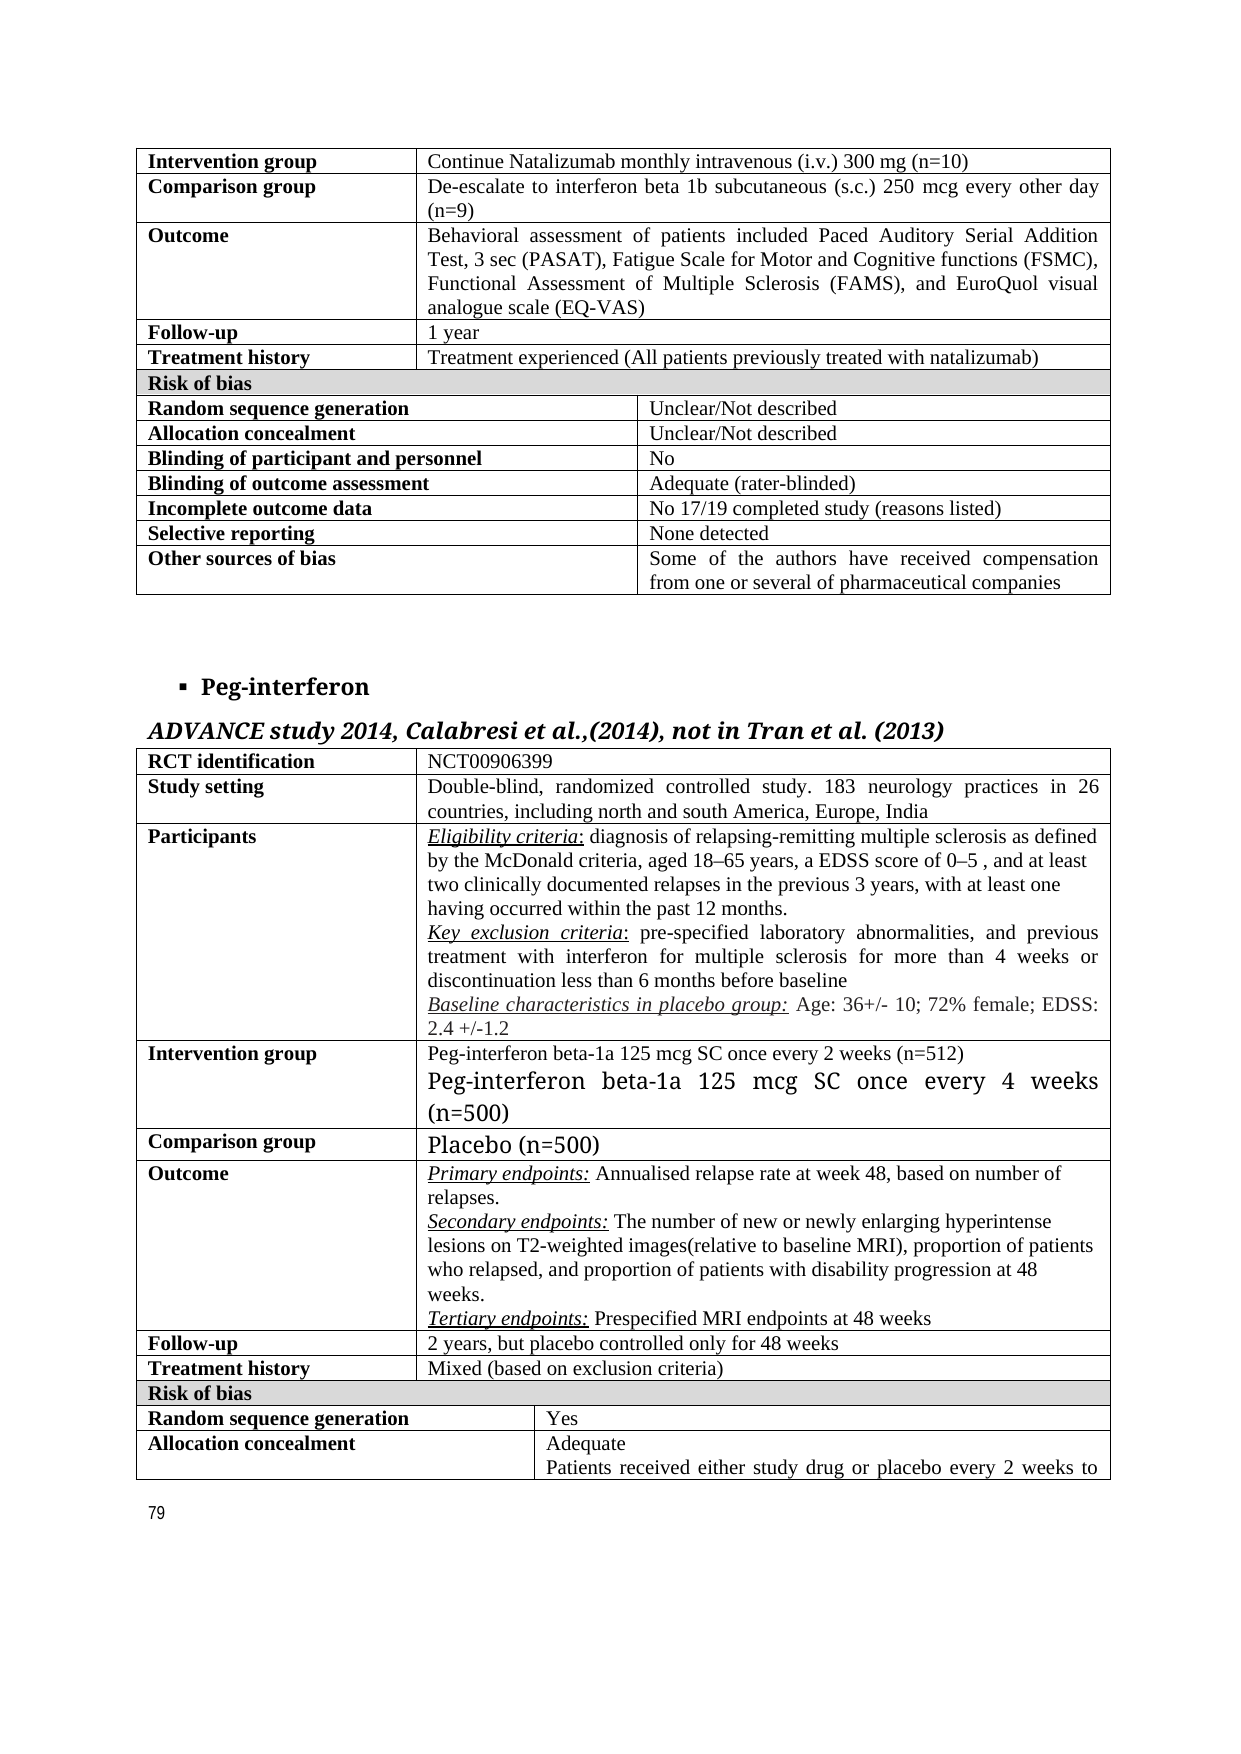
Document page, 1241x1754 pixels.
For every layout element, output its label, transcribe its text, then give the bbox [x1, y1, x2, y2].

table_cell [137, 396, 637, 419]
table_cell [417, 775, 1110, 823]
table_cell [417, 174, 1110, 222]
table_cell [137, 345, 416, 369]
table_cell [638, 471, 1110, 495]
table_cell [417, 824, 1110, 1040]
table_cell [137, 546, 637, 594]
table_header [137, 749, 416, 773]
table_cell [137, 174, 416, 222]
subtitle Peg-interferon [178, 671, 1093, 702]
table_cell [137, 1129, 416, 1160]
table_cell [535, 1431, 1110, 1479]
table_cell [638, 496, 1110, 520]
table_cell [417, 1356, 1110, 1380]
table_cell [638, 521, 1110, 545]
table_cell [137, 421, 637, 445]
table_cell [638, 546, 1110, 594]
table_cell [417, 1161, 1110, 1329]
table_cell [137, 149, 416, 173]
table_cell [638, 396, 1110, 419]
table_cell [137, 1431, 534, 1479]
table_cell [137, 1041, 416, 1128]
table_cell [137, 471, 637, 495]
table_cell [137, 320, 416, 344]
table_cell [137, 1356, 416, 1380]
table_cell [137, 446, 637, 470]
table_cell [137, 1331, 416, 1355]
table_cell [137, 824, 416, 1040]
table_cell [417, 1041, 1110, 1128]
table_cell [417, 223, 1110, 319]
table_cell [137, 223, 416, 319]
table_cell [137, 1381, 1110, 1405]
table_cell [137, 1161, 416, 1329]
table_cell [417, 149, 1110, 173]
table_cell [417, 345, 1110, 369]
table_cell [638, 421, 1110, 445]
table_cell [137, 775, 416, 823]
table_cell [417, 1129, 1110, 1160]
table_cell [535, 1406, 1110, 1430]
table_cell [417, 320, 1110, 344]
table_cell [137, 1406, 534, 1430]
subtitle ADVANCE study 2014, Calabresi et al.,(2014), not in Tran et al. (2013) [148, 715, 1093, 746]
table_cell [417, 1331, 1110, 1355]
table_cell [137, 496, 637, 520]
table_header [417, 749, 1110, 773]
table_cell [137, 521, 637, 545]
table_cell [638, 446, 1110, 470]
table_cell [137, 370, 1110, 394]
